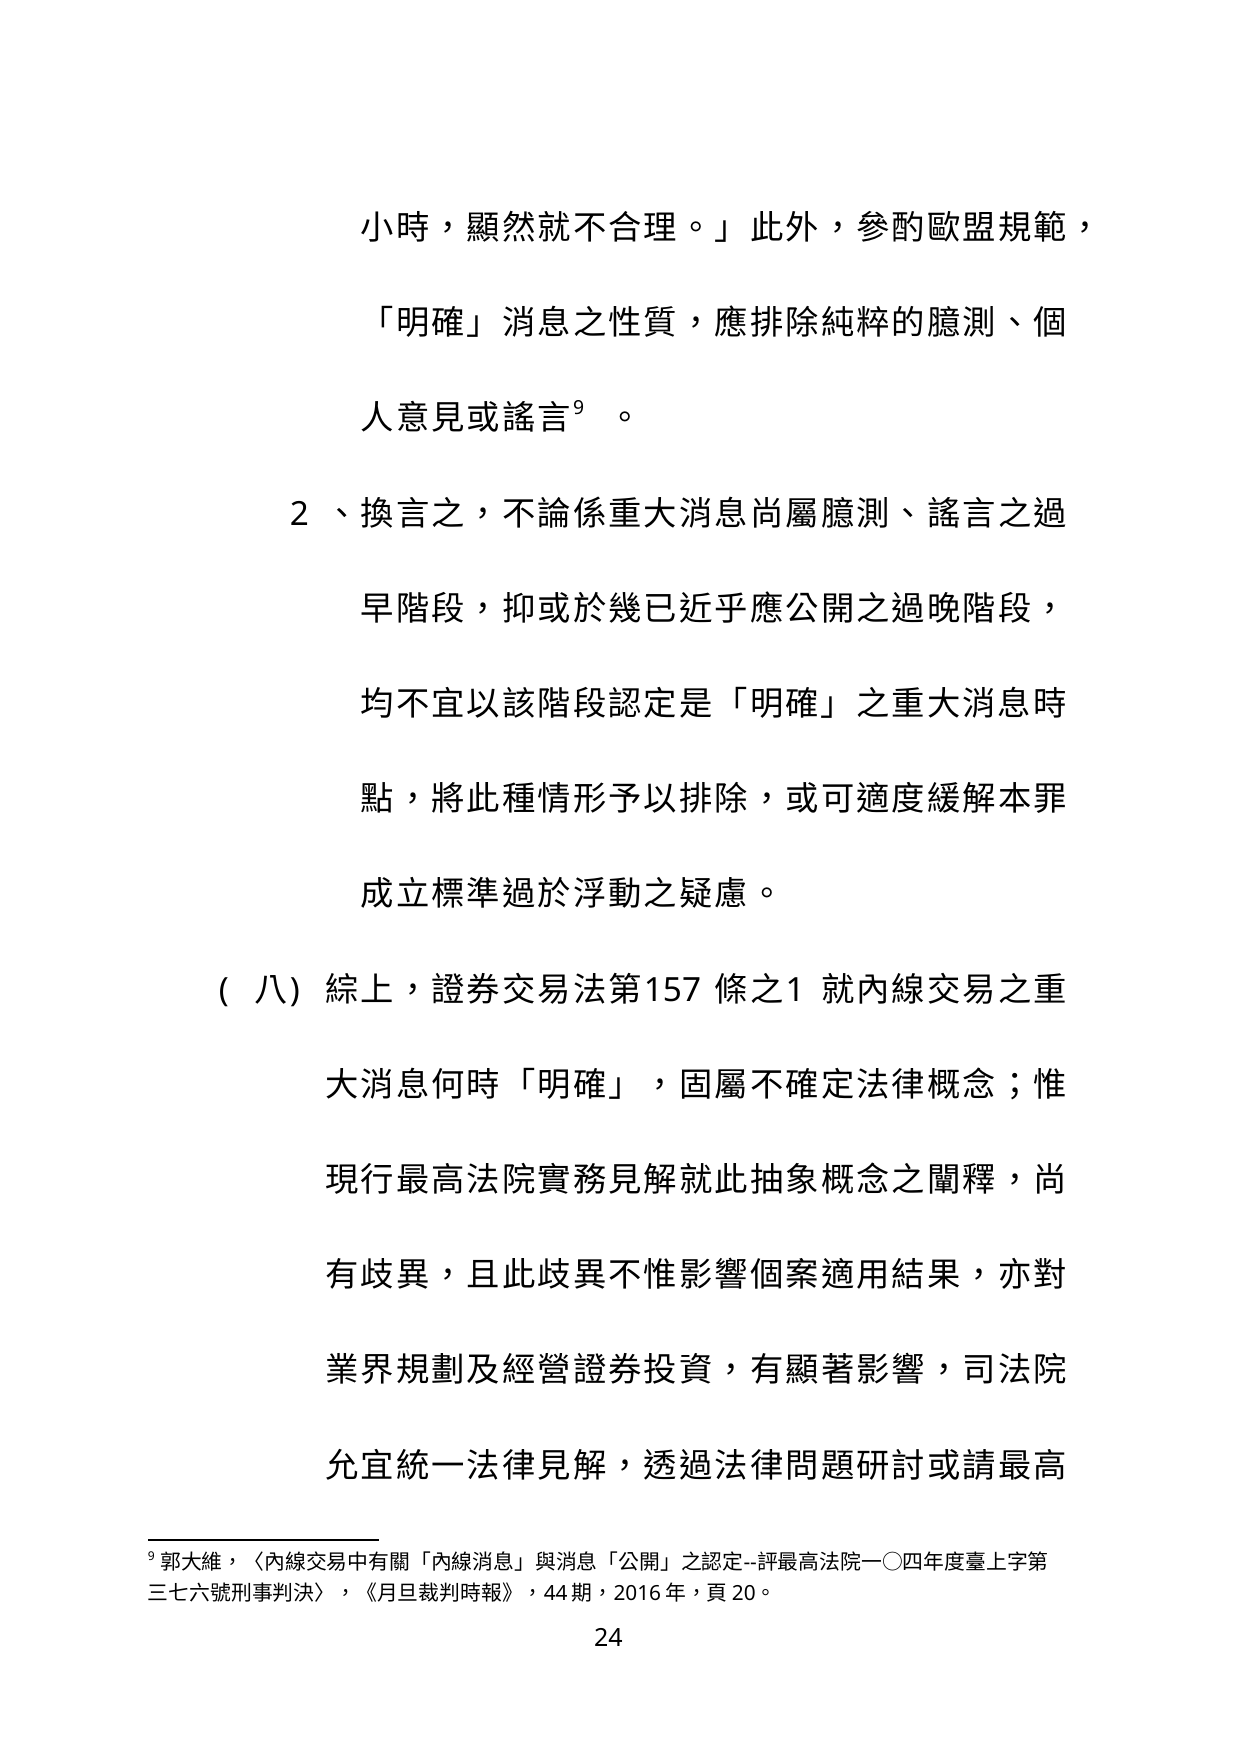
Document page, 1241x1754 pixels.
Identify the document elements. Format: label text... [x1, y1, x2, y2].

subtitle 換言之，不論係重大消息尚屬臆測、謠言之過早階段，抑或於幾已近乎應公開之過晚階段，均不宜以該階段認定是「明確」之重大消息時點，將此種情形予以排除，或可適度緩解本罪成立標準過於浮動之疑慮。 [272, 463, 1069, 939]
